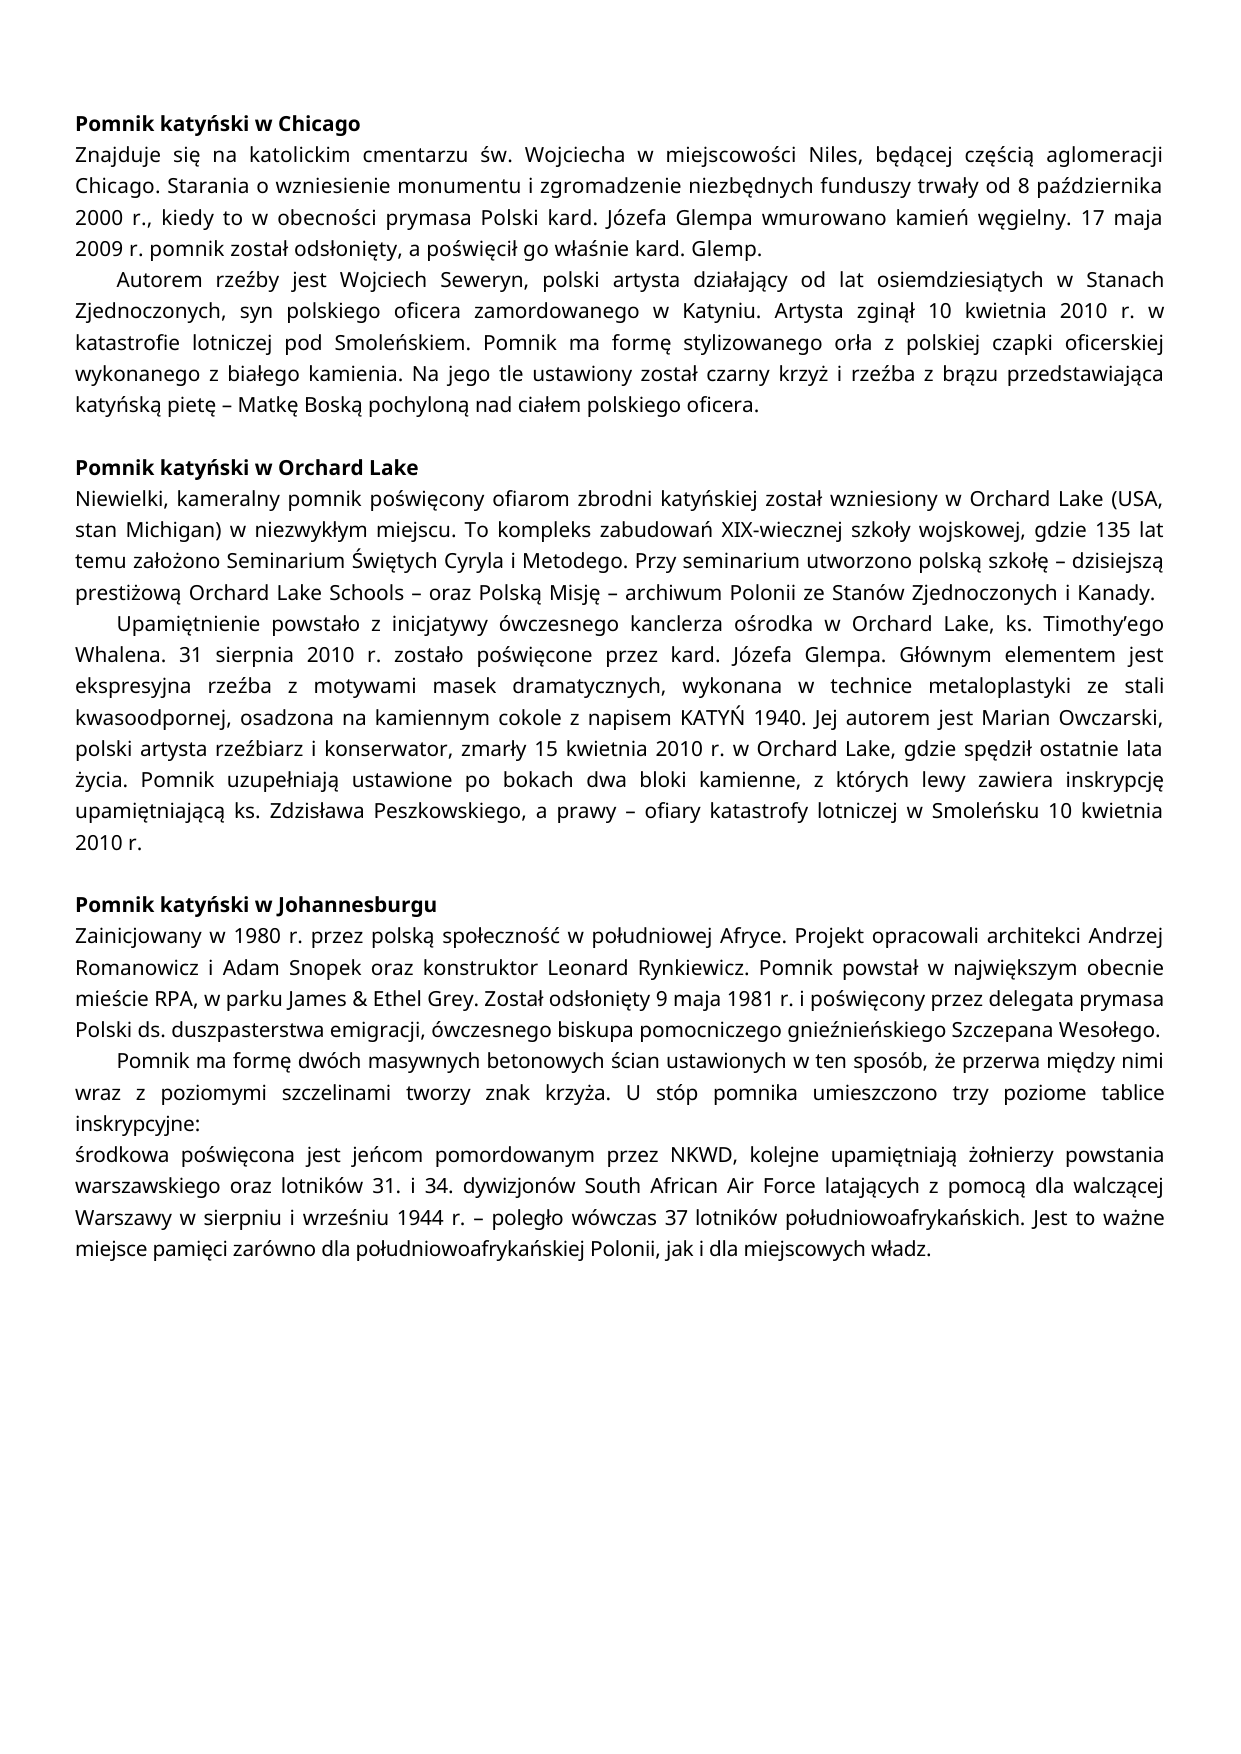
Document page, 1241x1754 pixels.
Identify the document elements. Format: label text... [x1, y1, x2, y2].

text Pomnik ma formę dwóch masywnych betonowych ścian ustawionych w ten sposób, że przerwa między nimi wraz z poziomymi szczelinami tworzy znak krzyża. U stóp pomnika umieszczono trzy poziome tablice inskrypcyjne: środkowa poświęcona jest jeńcom pomordowanym przez NKWD, kolejne upamiętniają żołnierzy powstania warszawskiego oraz lotników 31. i 34. dywizjonów South African Air Force latających z pomocą dla walczącej Warszawy w sierpniu i wrześniu 1944 r. – poległo wówczas 37 lotników południowoafrykańskich. Jest to ważne miejsce pamięci zarówno dla południowoafrykańskiej Polonii, jak i dla miejscowych władz. [75, 1044, 1165, 1262]
text Pomnik katyński w Chicago [75, 106, 1165, 137]
text Niewielki, kameralny pomnik poświęcony ofiarom zbrodni katyńskiej został wzniesiony w Orchard Lake (USA, stan Michigan) w niezwykłym miejscu. To kompleks zabudowań XIX-wiecznej szkoły wojskowej, gdzie 135 lat temu założono Seminarium Świętych Cyryla i Metodego. Przy seminarium utworzono polską szkołę – dzisiejszą prestiżową Orchard Lake Schools – oraz Polską Misję – archiwum Polonii ze Stanów Zjednoczonych i Kanady. [75, 481, 1165, 606]
text Pomnik katyński w Johannesburgu [75, 887, 1165, 919]
text Zainicjowany w 1980 r. przez polską społeczność w południowej Afryce. Projekt opracowali architekci Andrzej Romanowicz i Adam Snopek oraz konstruktor Leonard Rynkiewicz. Pomnik powstał w największym obecnie mieście RPA, w parku James & Ethel Grey. Został odsłonięty 9 maja 1981 r. i poświęcony przez delegata prymasa Polski ds. duszpasterstwa emigracji, ówczesnego biskupa pomocniczego gnieźnieńskiego Szczepana Wesołego. [75, 919, 1165, 1044]
text Autorem rzeźby jest Wojciech Seweryn, polski artysta działający od lat osiemdziesiątych w Stanach Zjednoczonych, syn polskiego oficera zamordowanego w Katyniu. Artysta zginął 10 kwietnia 2010 r. w katastrofie lotniczej pod Smoleńskiem. Pomnik ma formę stylizowanego orła z polskiej czapki oficerskiej wykonanego z białego kamienia. Na jego tle ustawiony został czarny krzyż i rzeźba z brązu przedstawiająca katyńską pietę – Matkę Boską pochyloną nad ciałem polskiego oficera. [75, 262, 1165, 419]
text Upamiętnienie powstało z inicjatywy ówczesnego kanclerza ośrodka w Orchard Lake, ks. Timothy’ego Whalena. 31 sierpnia 2010 r. zostało poświęcone przez kard. Józefa Glempa. Głównym elementem jest ekspresyjna rzeźba z motywami masek dramatycznych, wykonana w technice metaloplastyki ze stali kwasoodpornej, osadzona na kamiennym cokole z napisem KATYŃ 1940. Jej autorem jest Marian Owczarski, polski artysta rzeźbiarz i konserwator, zmarły 15 kwietnia 2010 r. w Orchard Lake, gdzie spędził ostatnie lata życia. Pomnik uzupełniają ustawione po bokach dwa bloki kamienne, z których lewy zawiera inskrypcję upamiętniającą ks. Zdzisława Peszkowskiego, a prawy – ofiary katastrofy lotniczej w Smoleńsku 10 kwietnia 2010 r. [75, 606, 1165, 856]
text Pomnik katyński w Orchard Lake [75, 450, 1165, 481]
text Znajduje się na katolickim cmentarzu św. Wojciecha w miejscowości Niles, będącej częścią aglomeracji Chicago. Starania o wzniesienie monumentu i zgromadzenie niezbędnych funduszy trwały od 8 października 2000 r., kiedy to w obecności prymasa Polski kard. Józefa Glempa wmurowano kamień węgielny. 17 maja 2009 r. pomnik został odsłonięty, a poświęcił go właśnie kard. Glemp. [75, 137, 1165, 262]
